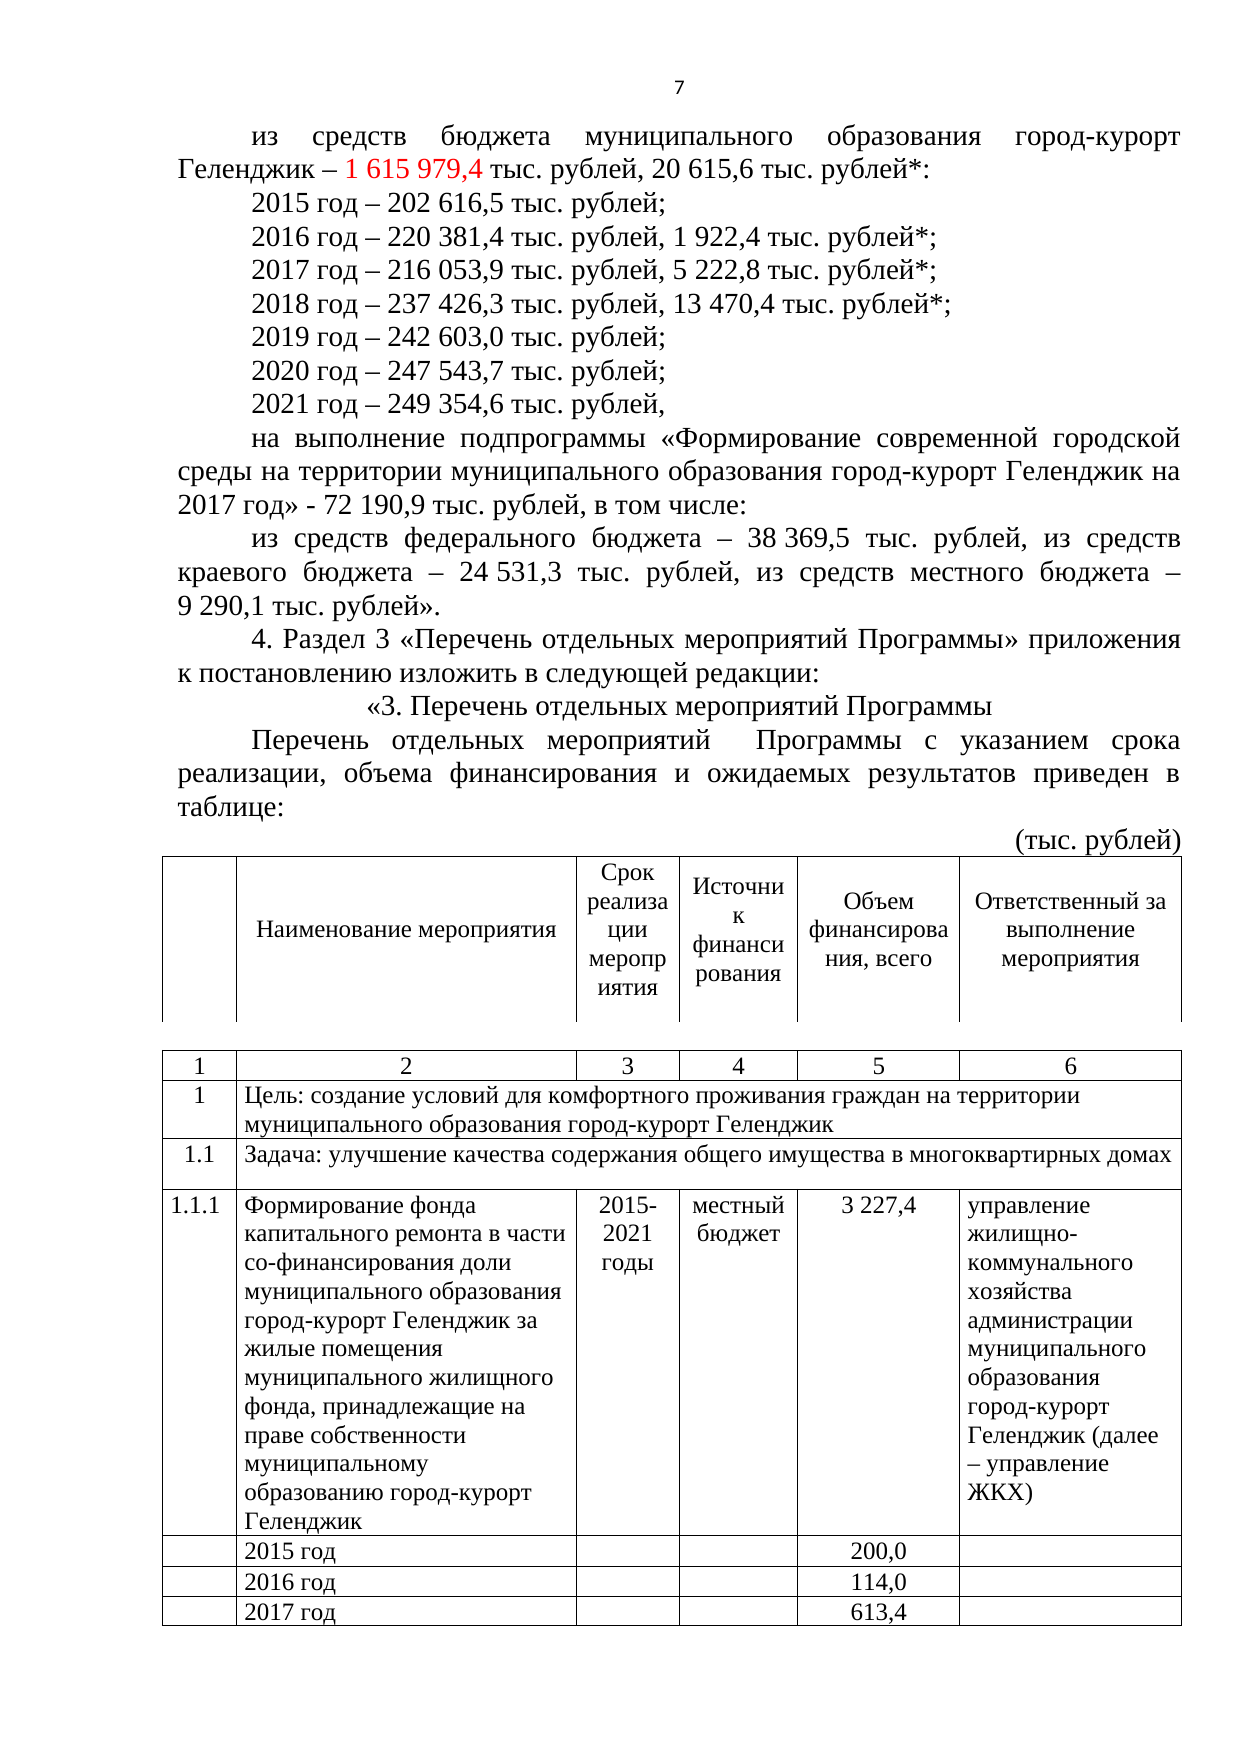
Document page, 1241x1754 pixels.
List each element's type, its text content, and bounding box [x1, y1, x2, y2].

table_cell 1.1 [163, 1139, 236, 1189]
table_cell 2017 год [237, 1597, 576, 1625]
table_cell 3 227,4 [798, 1190, 959, 1535]
table_cell [163, 1536, 236, 1566]
table_cell Задача: улучшение качества содержания общего имущества в многоквартирных домах [237, 1139, 1181, 1189]
table_cell 114,0 [798, 1567, 959, 1596]
table_header [163, 857, 236, 1022]
table_header Наименование мероприятия [237, 857, 576, 1022]
table_cell [163, 1567, 236, 1596]
table_header Срок реализации мероприятия [577, 857, 679, 1022]
text «3. Перечень отдельных мероприятий Программы [177, 688, 1181, 722]
table_header 6 [960, 1051, 1181, 1079]
table_header Источник финансирования [680, 857, 797, 1022]
table_cell управление жилищно-коммунального хозяйства администрации муниципального образования город-курорт Геленджик (далее – управление ЖКХ) [960, 1190, 1181, 1535]
text из средств бюджета муниципального образования город-курорт Геленджик – 1 615 979,4 тыс. рублей, 20 615,6 тыс. рублей*: [177, 118, 1181, 185]
table_cell Цель: создание условий для комфортного проживания граждан на территории муниципального образования город-курорт Геленджик [237, 1081, 1181, 1138]
table_cell Формирование фонда капитального ремонта в части со-финансирования доли муниципального образования город-курорт Геленджик за жилые помещения муниципального жилищного фонда, принадлежащие на праве собственности муниципальному образованию город-курорт Геленджик [237, 1190, 576, 1535]
text 2019 год – 242 603,0 тыс. рублей; [177, 319, 1181, 353]
table_cell местный бюджет [680, 1190, 797, 1535]
text 2018 год – 237 426,3 тыс. рублей, 13 470,4 тыс. рублей*; [177, 286, 1181, 319]
table_header Объем финансирования, всего [798, 857, 959, 1022]
text на выполнение подпрограммы «Формирование современной городской среды на территории муниципального образования город-курорт Геленджик на 2017 год» - 72 190,9 тыс. рублей, в том числе: [177, 420, 1181, 521]
table_cell [163, 1597, 236, 1625]
text (тыс. рублей) [177, 822, 1181, 856]
table_cell [680, 1567, 797, 1596]
text Перечень отдельных мероприятий Программы с указанием срока реализации, объема финансирования и ожидаемых результатов приведен в таблице: [177, 722, 1181, 822]
table_cell 200,0 [798, 1536, 959, 1566]
text 2016 год – 220 381,4 тыс. рублей, 1 922,4 тыс. рублей*; [177, 219, 1181, 252]
text 2021 год – 249 354,6 тыс. рублей, [177, 386, 1181, 420]
table_cell [577, 1536, 679, 1566]
table_cell [960, 1597, 1181, 1625]
table_cell 2015-2021 годы [577, 1190, 679, 1535]
table_header Ответственный за выполнение мероприятия [960, 857, 1181, 1022]
table_header 2 [237, 1051, 576, 1079]
text 4. Раздел 3 «Перечень отдельных мероприятий Программы» приложения к постановлению изложить в следующей редакции: [177, 621, 1181, 688]
table_cell [960, 1567, 1181, 1596]
table_cell 1.1.1 [163, 1190, 236, 1535]
table_cell 2015 год [237, 1536, 576, 1566]
text 2015 год – 202 616,5 тыс. рублей; [177, 185, 1181, 219]
table_cell 613,4 [798, 1597, 959, 1625]
table_cell 2016 год [237, 1567, 576, 1596]
table_header 5 [798, 1051, 959, 1079]
table_cell 1 [163, 1081, 236, 1138]
table_cell [680, 1536, 797, 1566]
table_header 4 [680, 1051, 797, 1079]
table_header 1 [163, 1051, 236, 1079]
table_header 3 [577, 1051, 679, 1079]
table_cell [577, 1567, 679, 1596]
table_cell [577, 1597, 679, 1625]
text из средств федерального бюджета – 38 369,5 тыс. рублей, из средств краевого бюджета – 24 531,3 тыс. рублей, из средств местного бюджета – 9 290,1 тыс. рублей». [177, 521, 1181, 621]
text 2017 год – 216 053,9 тыс. рублей, 5 222,8 тыс. рублей*; [177, 252, 1181, 286]
table_cell [960, 1536, 1181, 1566]
table_cell [680, 1597, 797, 1625]
text 2020 год – 247 543,7 тыс. рублей; [177, 353, 1181, 386]
